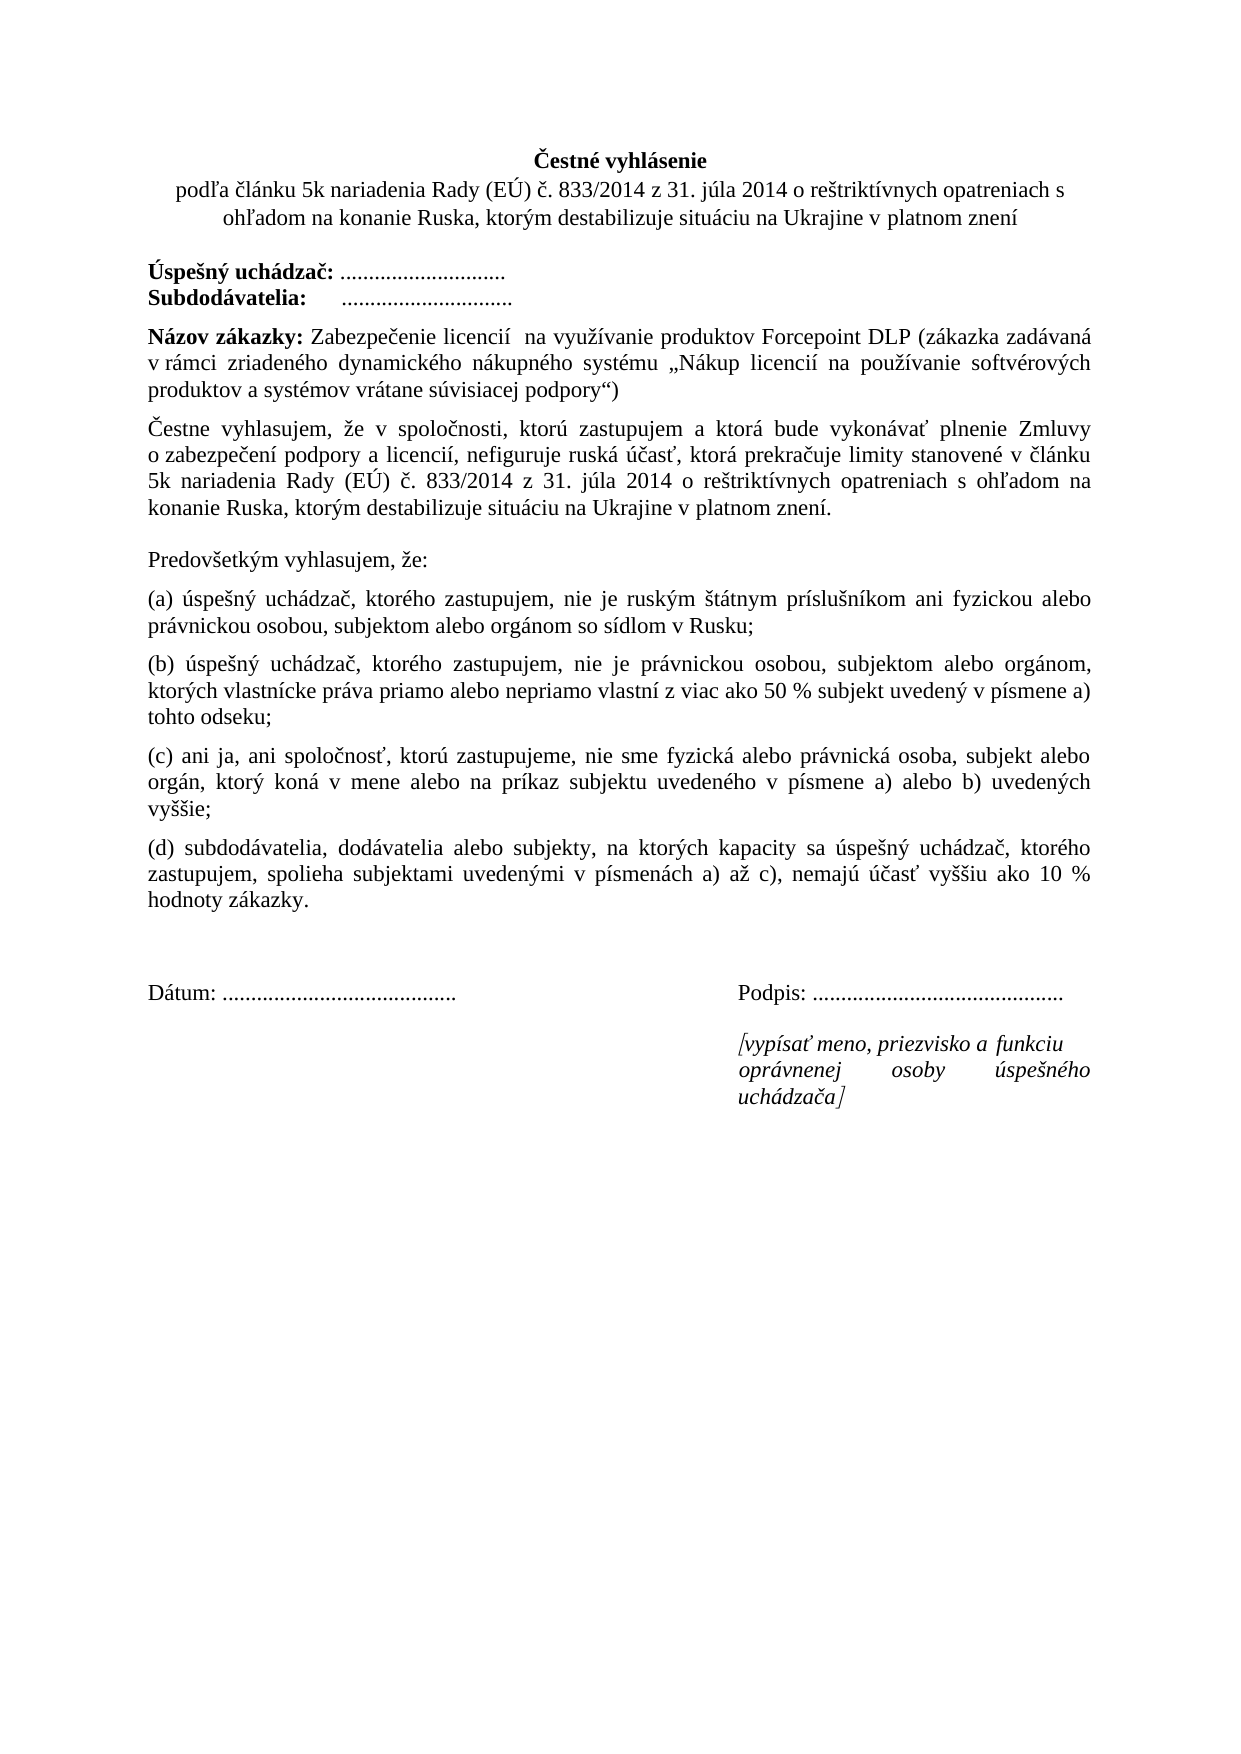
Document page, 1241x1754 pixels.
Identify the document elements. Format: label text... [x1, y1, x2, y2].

text Čestné vyhlásenie [148, 148, 1093, 174]
text Dátum: ......................................... Podpis: ............................................ [148, 979, 1093, 1005]
text podľa článku 5k nariadenia Rady (EÚ) č. 833/2014 z 31. júla 2014 o reštriktívnych opatreniach s ohľadom na konanie Ruska, ktorým destabilizuje situáciu na Ukrajine v platnom znení [148, 176, 1093, 231]
text vypísať meno, priezvisko a funkciu [148, 1030, 1093, 1056]
text Predovšetkým vyhlasujem, že: [148, 546, 1093, 573]
text Úspešný uchádzač: ............................. [148, 258, 1093, 284]
text (d) subdodávatelia, dodávatelia alebo subjekty, na ktorých kapacity sa úspešný uchádzač, ktorého zastupujem, spolieha subjektami uvedenými v písmenách a) až c), nemajú účasť vyššiu ako 10 % hodnoty zákazky. [148, 834, 1093, 913]
text (a) úspešný uchádzač, ktorého zastupujem, nie je ruským štátnym príslušníkom ani fyzickou alebo právnickou osobou, subjektom alebo orgánom so sídlom v Rusku; [148, 585, 1093, 638]
text oprávnenej osoby úspešného uchádzača [738, 1056, 1093, 1109]
text Názov zákazky: Zabezpečenie licencií na využívanie produktov Forcepoint DLP (zákazka zadávaná v rámci zriadeného dynamického nákupného systému „Nákup licencií na používanie softvérových produktov a systémov vrátane súvisiacej podpory“) [148, 323, 1093, 402]
text Čestne vyhlasujem, že v spoločnosti, ktorú zastupujem a ktorá bude vykonávať plnenie Zmluvy o zabezpečení podpory a licencií, nefiguruje ruská účasť, ktorá prekračuje limity stanovené v článku 5k nariadenia Rady (EÚ) č. 833/2014 z 31. júla 2014 o reštriktívnych opatreniach s ohľadom na konanie Ruska, ktorým destabilizuje situáciu na Ukrajine v platnom znení. [148, 415, 1093, 520]
text (c) ani ja, ani spoločnosť, ktorú zastupujeme, nie sme fyzická alebo právnická osoba, subjekt alebo orgán, ktorý koná v mene alebo na príkaz subjektu uvedeného v písmene a) alebo b) uvedených vyššie; [148, 742, 1093, 821]
text Subdodávatelia: .............................. [148, 284, 1093, 311]
text (b) úspešný uchádzač, ktorého zastupujem, nie je právnickou osobou, subjektom alebo orgánom, ktorých vlastnícke práva priamo alebo nepriamo vlastní z viac ako 50 % subjekt uvedený v písmene a) tohto odseku; [148, 651, 1093, 729]
